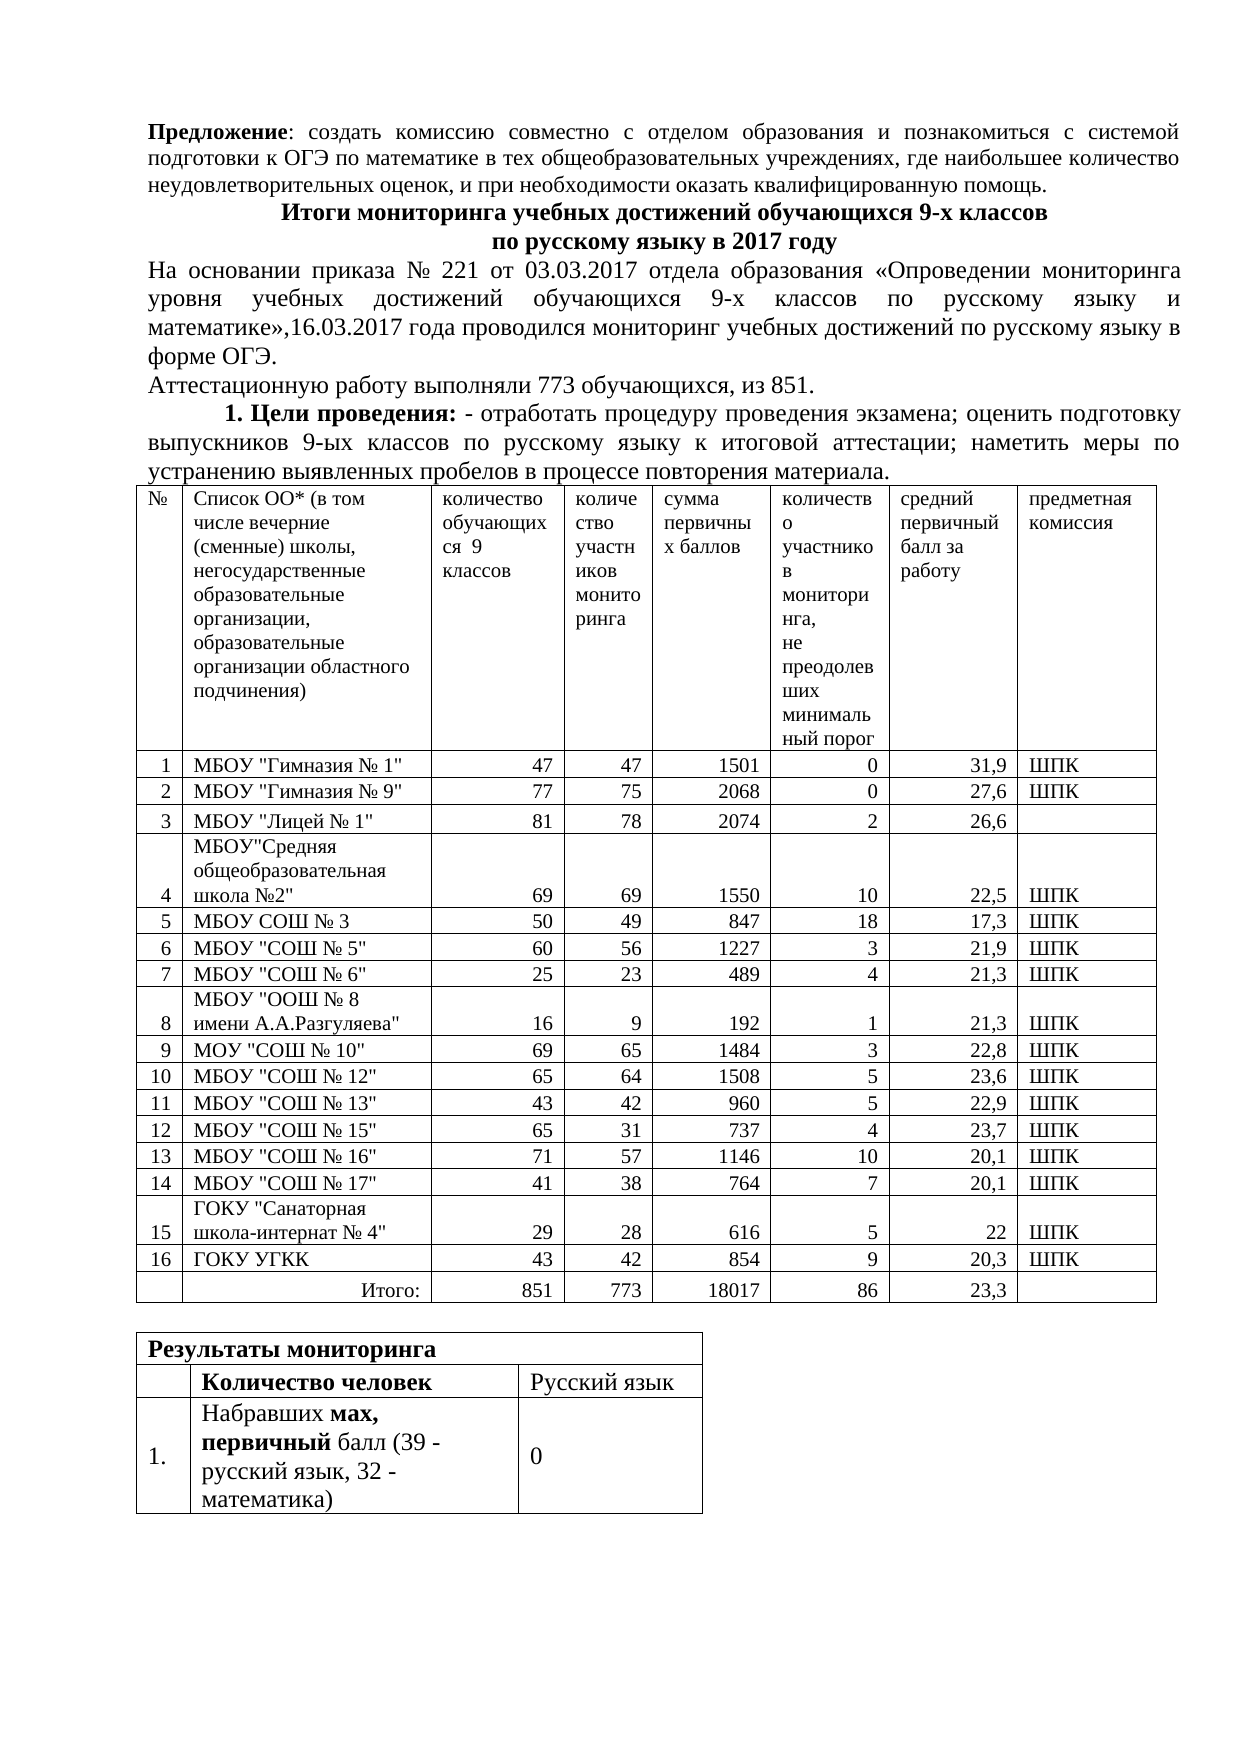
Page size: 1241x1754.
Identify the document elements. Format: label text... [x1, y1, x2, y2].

table_cell 5 [771, 1090, 889, 1115]
table_cell МБОУ "Гимназия № 1" [183, 751, 431, 777]
table_cell 7 [771, 1169, 889, 1195]
table_cell ШПК [1018, 1143, 1156, 1168]
table_cell 22,9 [890, 1090, 1017, 1115]
table_cell Русский язык [519, 1365, 702, 1397]
table_cell 23,6 [890, 1063, 1017, 1088]
table_cell Набравших мах, первичный балл (39 - русский язык, 32 - математика) [191, 1398, 518, 1513]
table_cell 75 [565, 778, 652, 803]
table_cell 42 [565, 1245, 652, 1271]
table_cell 4 [137, 834, 182, 907]
table_cell ШПК [1018, 1036, 1156, 1062]
table_cell 10 [771, 1143, 889, 1168]
table_cell МБОУ "СОШ № 16" [183, 1143, 431, 1168]
table_cell 12 [137, 1116, 182, 1142]
table_cell 69 [565, 834, 652, 907]
table_cell 1550 [653, 834, 770, 907]
table_cell МБОУ "СОШ № 17" [183, 1169, 431, 1195]
table_cell 41 [432, 1169, 564, 1195]
table_cell 960 [653, 1090, 770, 1115]
table_cell 616 [653, 1196, 770, 1244]
text Итоги мониторинга учебных достижений обучающихся 9-х классов [148, 197, 1181, 226]
table_cell 7 [137, 961, 182, 986]
table_cell 1 [771, 987, 889, 1035]
table_cell 10 [771, 834, 889, 907]
table_cell 81 [432, 805, 564, 833]
table_cell ШПК [1018, 834, 1156, 907]
table_cell 9 [565, 987, 652, 1035]
table_cell 5 [771, 1063, 889, 1088]
table_cell 1. [137, 1398, 190, 1513]
table_header количество обучающихся 9 классов [432, 486, 564, 750]
table_cell 1508 [653, 1063, 770, 1088]
table_cell 3 [771, 934, 889, 960]
table_cell Итого: [183, 1272, 431, 1302]
table_cell МБОУ СОШ № 3 [183, 908, 431, 933]
table_cell 57 [565, 1143, 652, 1168]
table_cell 18 [771, 908, 889, 933]
table_cell 3 [771, 1036, 889, 1062]
table_cell 1501 [653, 751, 770, 777]
table_cell 22,8 [890, 1036, 1017, 1062]
table_cell 764 [653, 1169, 770, 1195]
table_header сумма первичных баллов [653, 486, 770, 750]
table_cell [137, 1272, 182, 1302]
table_cell ШПК [1018, 987, 1156, 1035]
table_cell 49 [565, 908, 652, 933]
table_cell 854 [653, 1245, 770, 1271]
table_cell 22,5 [890, 834, 1017, 907]
table_cell 13 [137, 1143, 182, 1168]
table_cell ГОКУ "Санаторная школа-интернат № 4" [183, 1196, 431, 1244]
table_cell Количество человек [191, 1365, 518, 1397]
table_cell 21,3 [890, 987, 1017, 1035]
table_cell 65 [565, 1036, 652, 1062]
table_cell 2068 [653, 778, 770, 803]
table_cell ШПК [1018, 1090, 1156, 1115]
table_cell 65 [432, 1063, 564, 1088]
table_cell 20,1 [890, 1169, 1017, 1195]
table_cell 9 [771, 1245, 889, 1271]
table_cell ШПК [1018, 778, 1156, 803]
table_cell 56 [565, 934, 652, 960]
table_cell 3 [137, 805, 182, 833]
table_cell 38 [565, 1169, 652, 1195]
table_cell 25 [432, 961, 564, 986]
table_cell 1146 [653, 1143, 770, 1168]
table_cell 78 [565, 805, 652, 833]
table_cell 43 [432, 1245, 564, 1271]
table_cell 4 [771, 961, 889, 986]
table_cell 1227 [653, 934, 770, 960]
table_cell МБОУ "Лицей № 1" [183, 805, 431, 833]
table_cell МБОУ "СОШ № 13" [183, 1090, 431, 1115]
table_cell МОУ "СОШ № 10" [183, 1036, 431, 1062]
table_cell 2 [771, 805, 889, 833]
table_cell 42 [565, 1090, 652, 1115]
table_cell 851 [432, 1272, 564, 1302]
table_cell МБОУ "СОШ № 15" [183, 1116, 431, 1142]
table_cell 31 [565, 1116, 652, 1142]
table_cell ШПК [1018, 934, 1156, 960]
table_header количество участников мониторинга, не преодолевших минимальный порог [771, 486, 889, 750]
table_header количество участников мониторинга [565, 486, 652, 750]
table_cell 77 [432, 778, 564, 803]
table_cell 1484 [653, 1036, 770, 1062]
table_cell 26,6 [890, 805, 1017, 833]
text На основании приказа № 221 от 03.03.2017 отдела образования «Опроведении мониторинга уровня учебных достижений обучающихся 9-х классов по русскому языку и математике»,16.03.2017 года проводился мониторинг учебных достижений по русскому языку в форме ОГЭ. [148, 255, 1181, 370]
table_cell 29 [432, 1196, 564, 1244]
table_cell 27,6 [890, 778, 1017, 803]
text по русскому языку в 2017 году [148, 226, 1181, 255]
table_cell 9 [137, 1036, 182, 1062]
table_cell 64 [565, 1063, 652, 1088]
table_cell ШПК [1018, 908, 1156, 933]
table_cell 773 [565, 1272, 652, 1302]
table_cell ШПК [1018, 1063, 1156, 1088]
table_header средний первичный балл за работу [890, 486, 1017, 750]
table_cell МБОУ"Средняя общеобразовательная школа №2" [183, 834, 431, 907]
table_cell 28 [565, 1196, 652, 1244]
table_cell 60 [432, 934, 564, 960]
table_cell ШПК [1018, 1245, 1156, 1271]
table_cell 31,9 [890, 751, 1017, 777]
table_cell 0 [771, 778, 889, 803]
table_cell МБОУ "СОШ № 6" [183, 961, 431, 986]
table_cell 8 [137, 987, 182, 1035]
table_cell ШПК [1018, 961, 1156, 986]
table_cell ШПК [1018, 1196, 1156, 1244]
table_cell 489 [653, 961, 770, 986]
table_header Список ОО* (в том числе вечерние (сменные) школы, негосударственные образовательные организации, образовательные организации областного подчинения) [183, 486, 431, 750]
table_cell 0 [771, 751, 889, 777]
text Аттестационную работу выполняли 773 обучающихся, из 851. [148, 370, 1181, 398]
table_cell 5 [771, 1196, 889, 1244]
table_cell ШПК [1018, 1116, 1156, 1142]
table_cell 69 [432, 834, 564, 907]
table_cell [1018, 1272, 1156, 1302]
table_cell 50 [432, 908, 564, 933]
table_cell 14 [137, 1169, 182, 1195]
table_cell 17,3 [890, 908, 1017, 933]
table_header № [137, 486, 182, 750]
table_cell 6 [137, 934, 182, 960]
table_cell 20,1 [890, 1143, 1017, 1168]
table_cell 5 [137, 908, 182, 933]
table_cell 21,9 [890, 934, 1017, 960]
table_cell 11 [137, 1090, 182, 1115]
table_header предметная комиссия [1018, 486, 1156, 750]
table_cell 2 [137, 778, 182, 803]
text Предложение: создать комиссию совместно с отделом образования и познакомиться с системой подготовки к ОГЭ по математике в тех общеобразовательных учреждениях, где наибольшее количество неудовлетворительных оценок, и при необходимости оказать квалифицированную помощь. [148, 118, 1181, 197]
table_cell ШПК [1018, 1169, 1156, 1195]
table_cell 86 [771, 1272, 889, 1302]
table_cell 16 [137, 1245, 182, 1271]
table_cell 10 [137, 1063, 182, 1088]
table_cell 20,3 [890, 1245, 1017, 1271]
table_cell 16 [432, 987, 564, 1035]
table_cell 23,7 [890, 1116, 1017, 1142]
table_cell 18017 [653, 1272, 770, 1302]
table_header Результаты мониторинга [137, 1333, 702, 1364]
table_cell [137, 1365, 190, 1397]
table_cell МБОУ "СОШ № 5" [183, 934, 431, 960]
table_cell 847 [653, 908, 770, 933]
table_cell 192 [653, 987, 770, 1035]
table_cell 47 [432, 751, 564, 777]
table_cell 71 [432, 1143, 564, 1168]
text 1. Цели проведения: - отработать процедуру проведения экзамена; оценить подготовку выпускников 9-ых классов по русскому языку к итоговой аттестации; наметить меры по устранению выявленных пробелов в процессе повторения материала. [148, 398, 1181, 485]
table_cell МБОУ "ООШ № 8 имени А.А.Разгуляева" [183, 987, 431, 1035]
table_cell 23,3 [890, 1272, 1017, 1302]
table_cell 0 [519, 1398, 702, 1513]
table_cell ГОКУ УГКК [183, 1245, 431, 1271]
table_cell МБОУ "СОШ № 12" [183, 1063, 431, 1088]
table_cell 22 [890, 1196, 1017, 1244]
table_cell 737 [653, 1116, 770, 1142]
table_cell [1018, 805, 1156, 833]
table_cell 2074 [653, 805, 770, 833]
table_cell 47 [565, 751, 652, 777]
table_cell МБОУ "Гимназия № 9" [183, 778, 431, 803]
table_cell 43 [432, 1090, 564, 1115]
table_cell 69 [432, 1036, 564, 1062]
table_cell 23 [565, 961, 652, 986]
table_cell 4 [771, 1116, 889, 1142]
table_cell 15 [137, 1196, 182, 1244]
table_cell 21,3 [890, 961, 1017, 986]
table_cell 65 [432, 1116, 564, 1142]
table_cell ШПК [1018, 751, 1156, 777]
table_cell 1 [137, 751, 182, 777]
